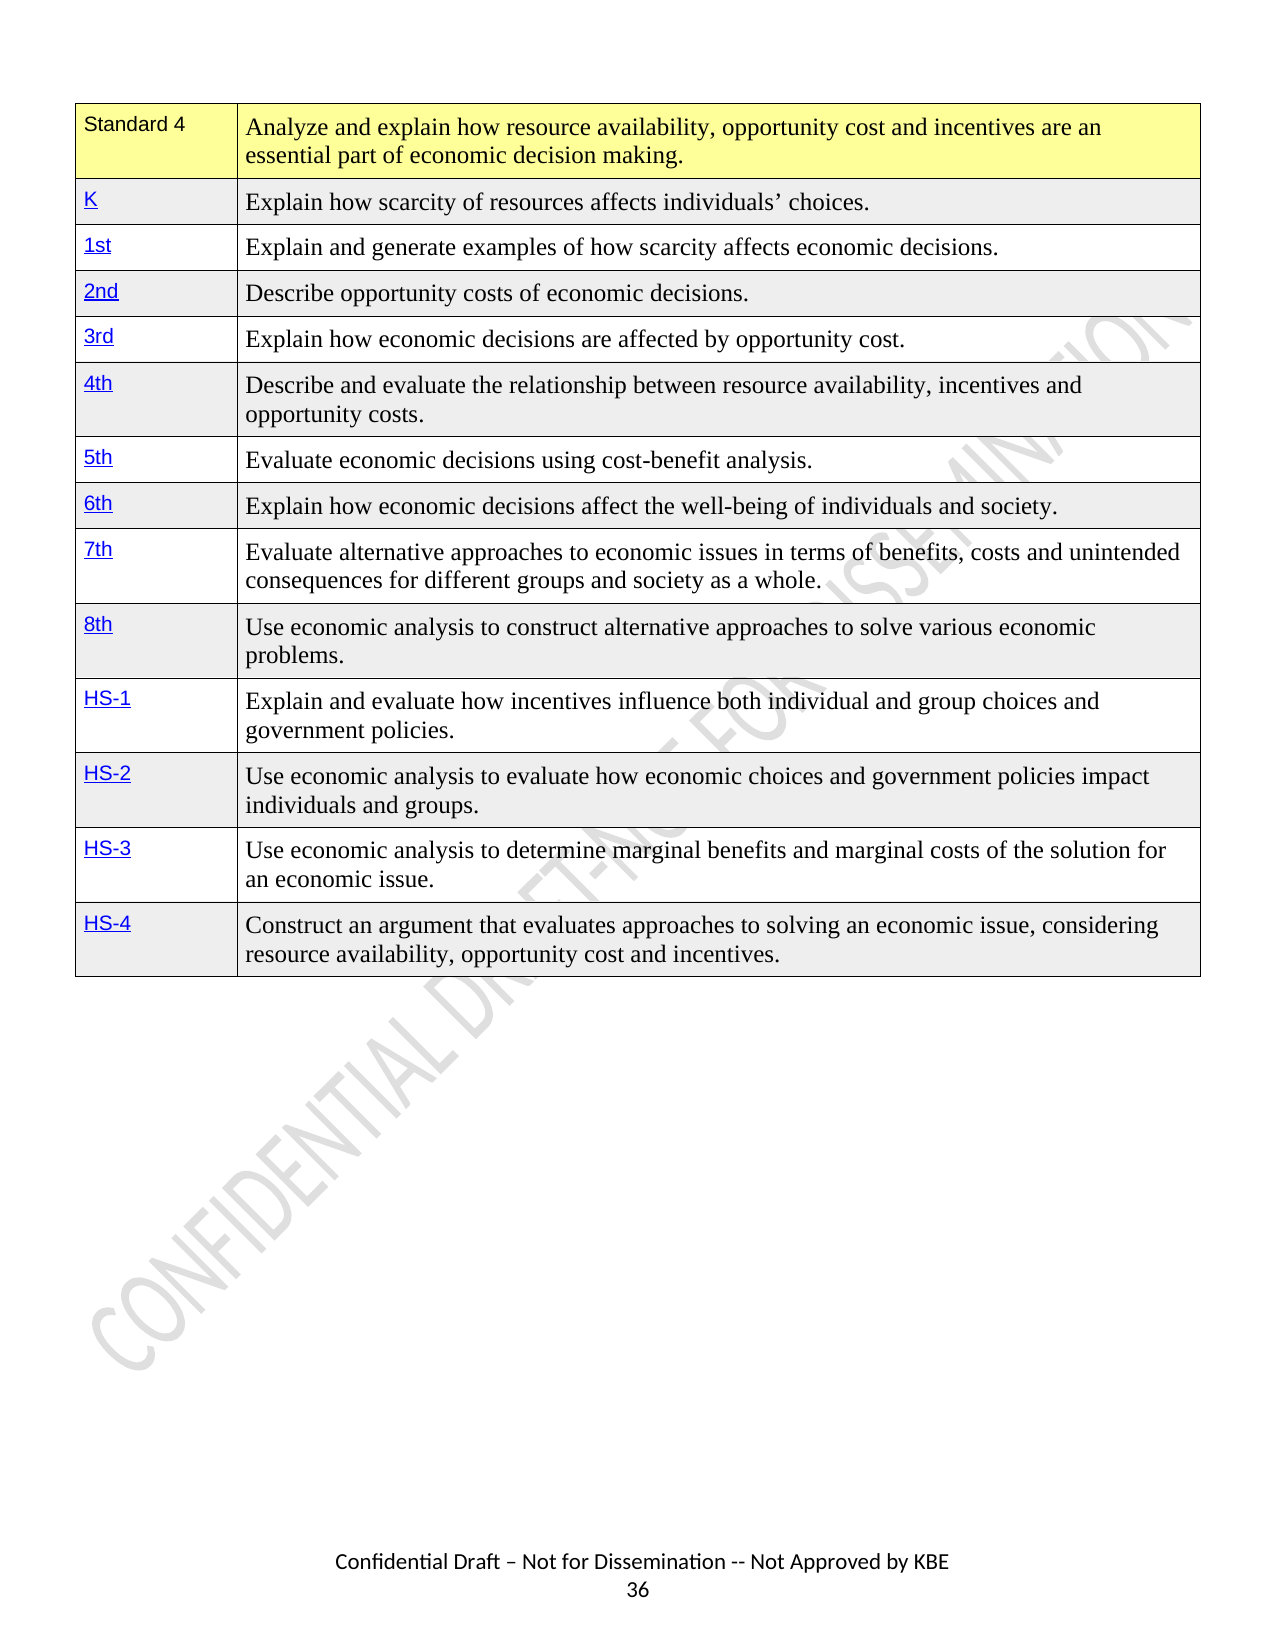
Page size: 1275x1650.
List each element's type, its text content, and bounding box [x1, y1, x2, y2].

table_cell Evaluate economic decisions using cost-benefit analysis. [238, 437, 1200, 482]
table_cell HS-3 [76, 828, 237, 901]
table_cell 8th [76, 604, 237, 677]
table_cell 2nd [76, 271, 237, 316]
table_cell Use economic analysis to construct alternative approaches to solve various economic problems. [238, 604, 1200, 677]
table_cell Construct an argument that evaluates approaches to solving an economic issue, considering resource availability, opportunity cost and incentives. [238, 903, 1200, 976]
table_cell Explain how economic decisions are affected by opportunity cost. [238, 317, 1200, 361]
table_cell Describe opportunity costs of economic decisions. [238, 271, 1200, 316]
table_cell 7th [76, 529, 237, 603]
table_cell Use economic analysis to determine marginal benefits and marginal costs of the solution for an economic issue. [238, 828, 1200, 901]
table_cell Use economic analysis to evaluate how economic choices and government policies impact individuals and groups. [238, 753, 1200, 827]
table_cell HS-2 [76, 753, 237, 827]
table_cell 4th [76, 363, 237, 436]
table_cell HS-1 [76, 679, 237, 752]
table_cell Evaluate alternative approaches to economic issues in terms of benefits, costs and unintended consequences for different groups and society as a whole. [238, 529, 1200, 603]
table_cell 1st [76, 225, 237, 269]
table_cell Explain and generate examples of how scarcity affects economic decisions. [238, 225, 1200, 269]
table_cell 3rd [76, 317, 237, 361]
table_cell 6th [76, 483, 237, 528]
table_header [238, 104, 1200, 178]
table_cell Explain and evaluate how incentives influence both individual and group choices and government policies. [238, 679, 1200, 752]
table_cell K [76, 179, 237, 224]
table_cell HS-4 [76, 903, 237, 976]
table_cell Explain how scarcity of resources affects individuals’ choices. [238, 179, 1200, 224]
table_header Anchor Standard 4 [76, 104, 237, 178]
table_cell 5th [76, 437, 237, 482]
table_cell Describe and evaluate the relationship between resource availability, incentives and opportunity costs. [238, 363, 1200, 436]
table_cell Explain how economic decisions affect the well-being of individuals and society. [238, 483, 1200, 528]
